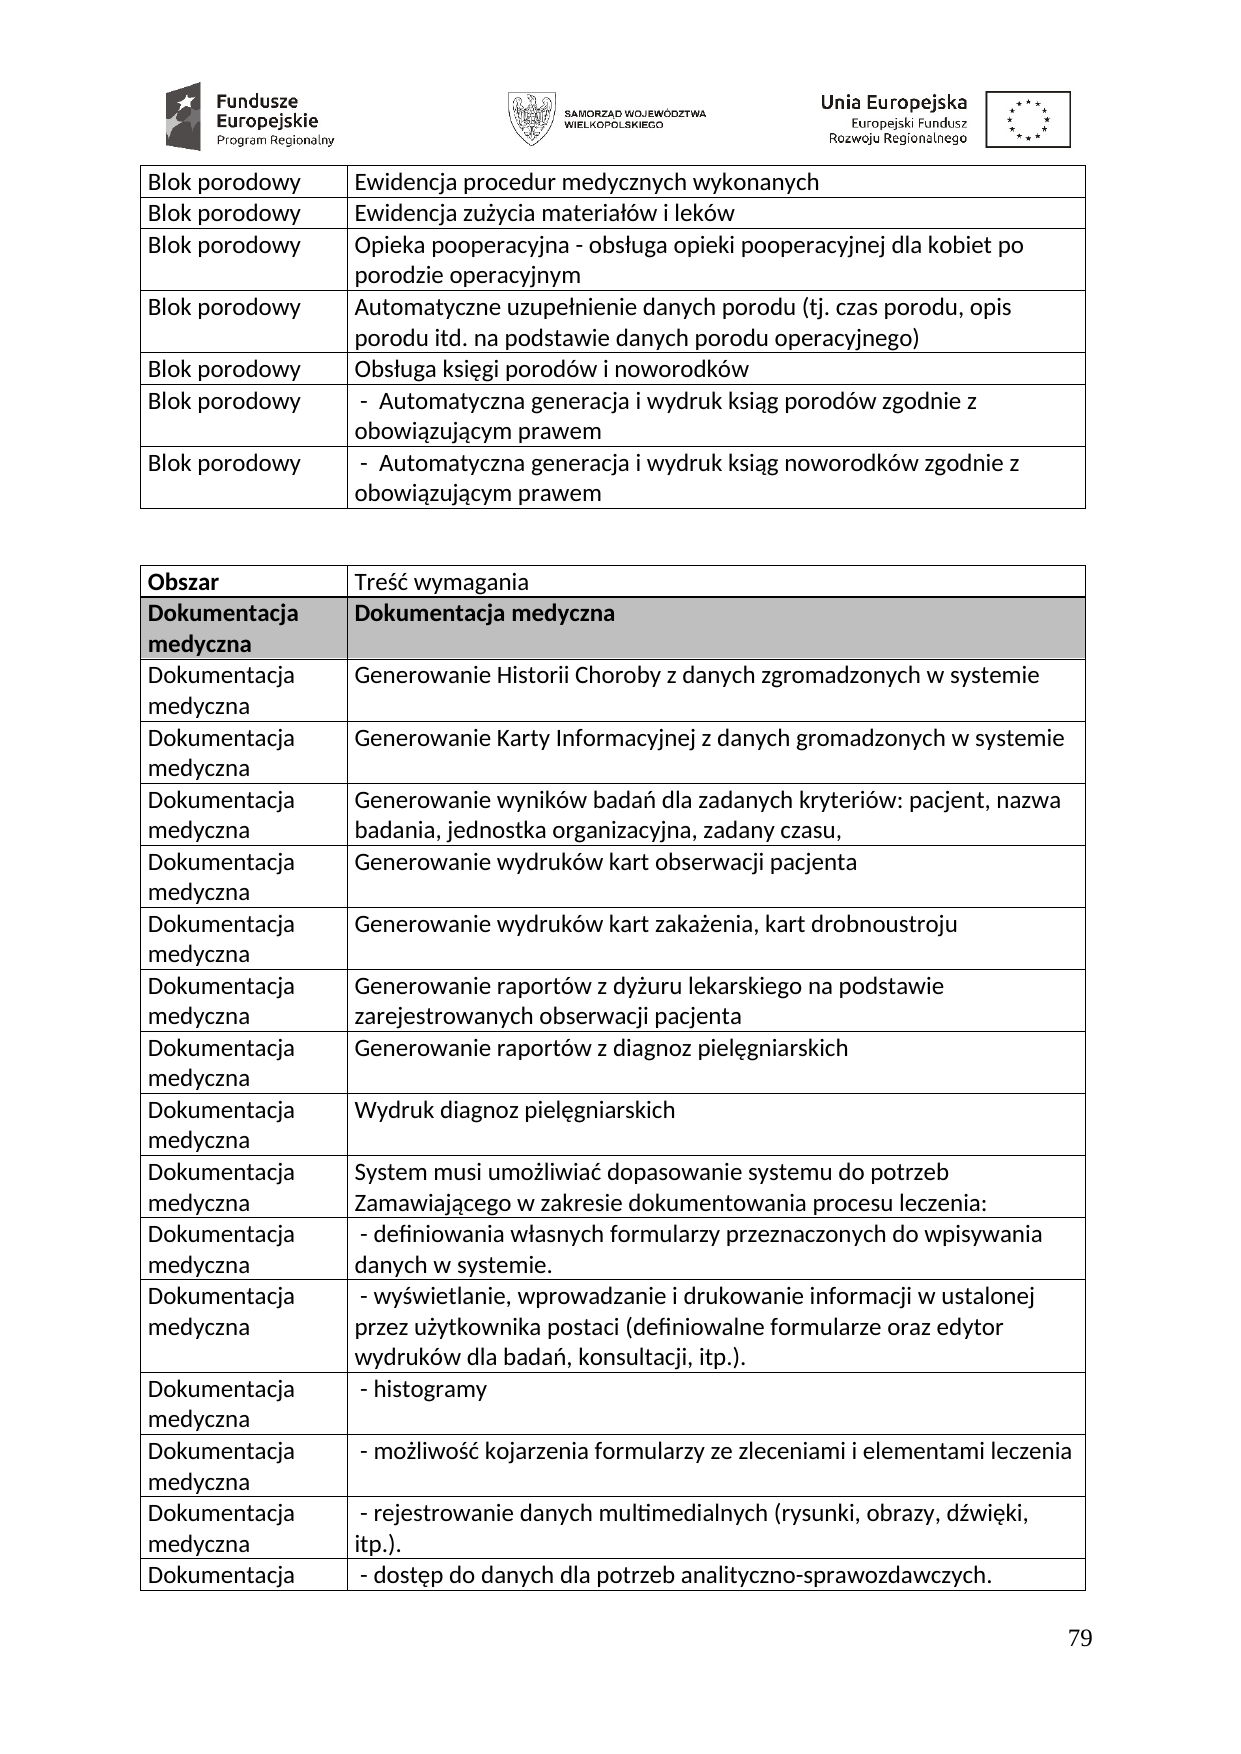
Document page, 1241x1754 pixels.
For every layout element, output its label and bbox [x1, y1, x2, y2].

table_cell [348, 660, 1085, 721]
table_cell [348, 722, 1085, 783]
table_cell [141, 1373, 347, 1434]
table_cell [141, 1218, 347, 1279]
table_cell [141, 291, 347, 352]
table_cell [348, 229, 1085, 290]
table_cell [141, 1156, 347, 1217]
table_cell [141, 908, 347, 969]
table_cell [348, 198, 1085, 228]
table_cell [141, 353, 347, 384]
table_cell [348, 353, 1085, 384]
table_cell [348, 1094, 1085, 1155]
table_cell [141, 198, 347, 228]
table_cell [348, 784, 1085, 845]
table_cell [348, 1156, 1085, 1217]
picture [147, 73, 1089, 165]
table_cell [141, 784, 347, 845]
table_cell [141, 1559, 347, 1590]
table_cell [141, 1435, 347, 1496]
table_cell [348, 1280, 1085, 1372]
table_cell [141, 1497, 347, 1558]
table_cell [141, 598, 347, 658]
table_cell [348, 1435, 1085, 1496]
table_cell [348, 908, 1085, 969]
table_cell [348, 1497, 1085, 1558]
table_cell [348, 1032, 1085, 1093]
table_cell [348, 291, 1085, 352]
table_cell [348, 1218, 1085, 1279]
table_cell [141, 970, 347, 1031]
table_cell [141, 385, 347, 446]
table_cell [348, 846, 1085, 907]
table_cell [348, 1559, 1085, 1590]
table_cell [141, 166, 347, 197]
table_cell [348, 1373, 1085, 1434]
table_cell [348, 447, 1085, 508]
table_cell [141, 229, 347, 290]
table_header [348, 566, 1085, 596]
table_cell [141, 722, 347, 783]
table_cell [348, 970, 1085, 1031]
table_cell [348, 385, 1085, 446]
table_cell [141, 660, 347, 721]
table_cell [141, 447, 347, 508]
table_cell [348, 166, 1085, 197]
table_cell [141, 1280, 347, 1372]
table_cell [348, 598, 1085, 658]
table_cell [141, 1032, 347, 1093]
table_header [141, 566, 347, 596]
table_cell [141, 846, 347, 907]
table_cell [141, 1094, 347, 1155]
